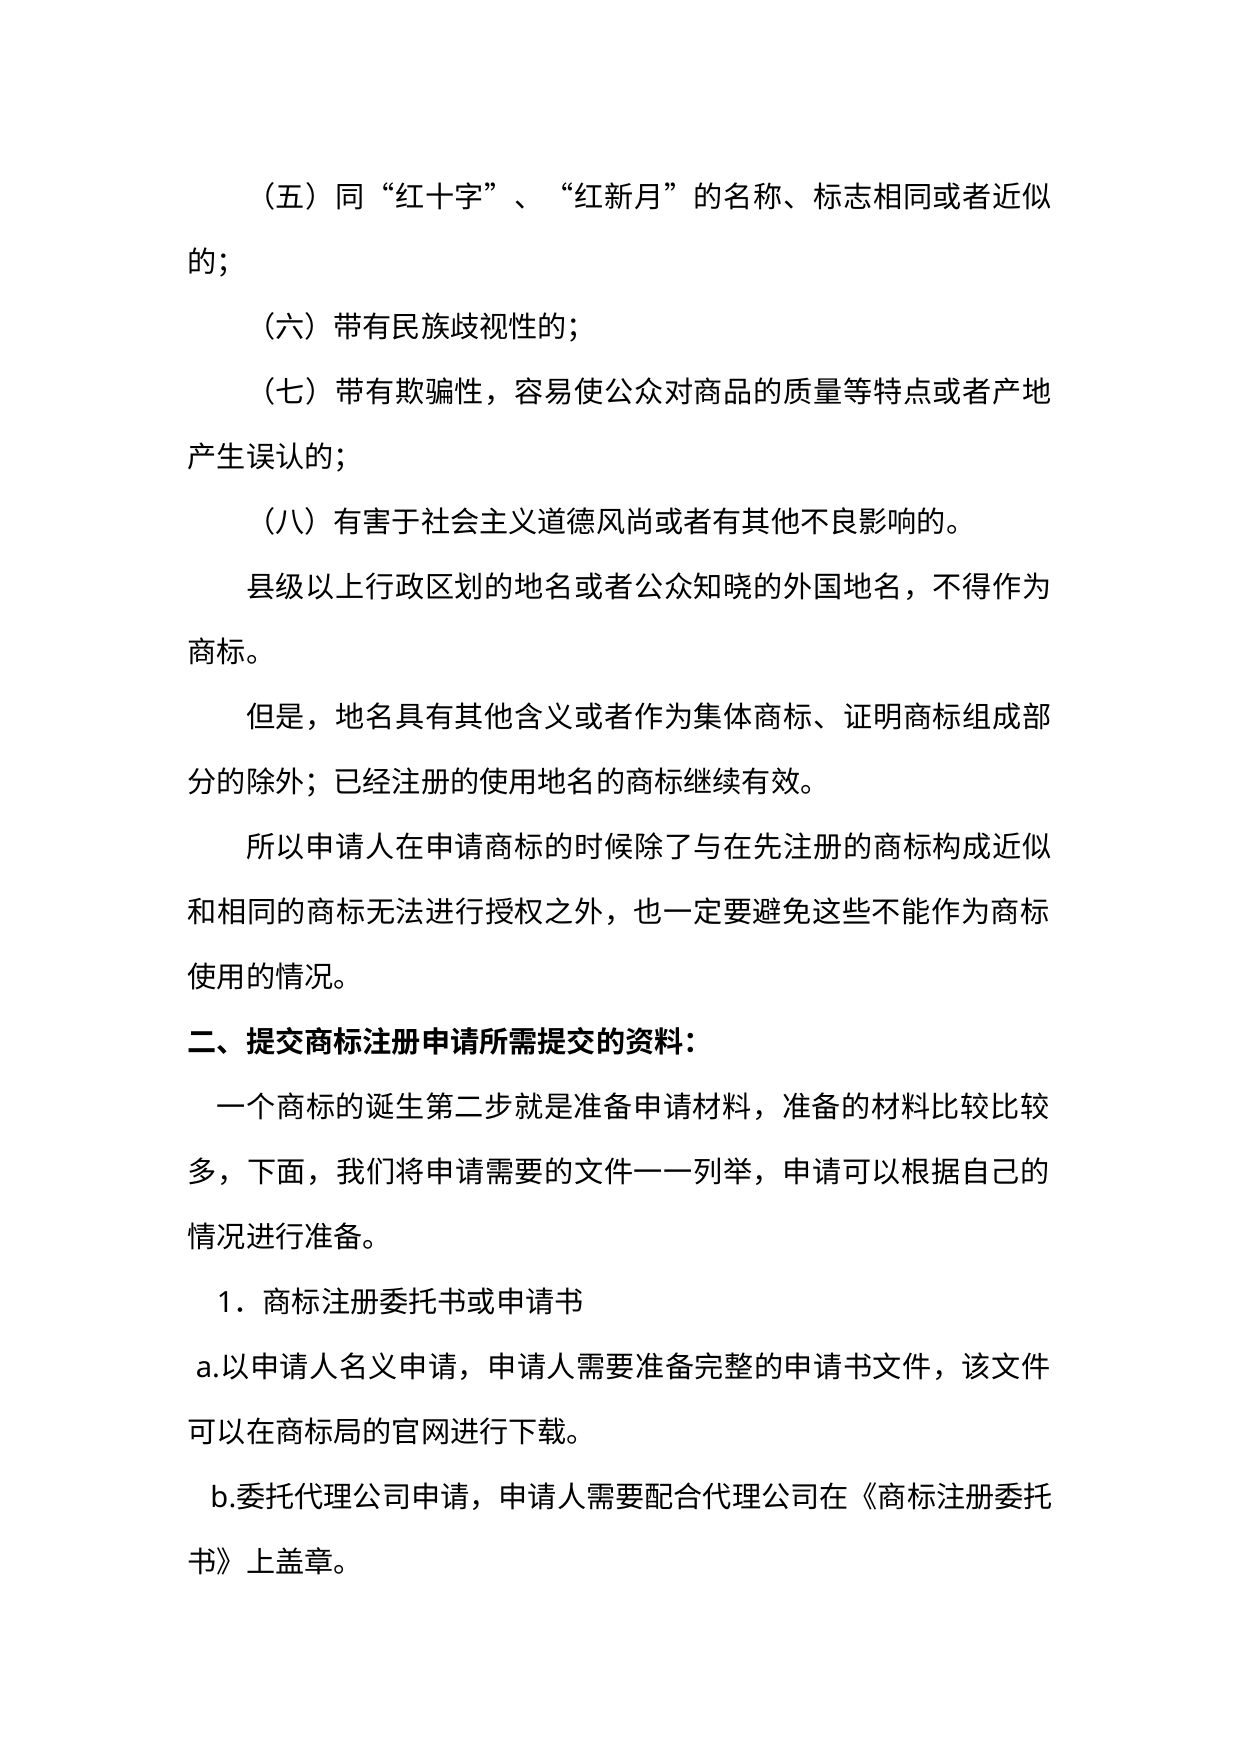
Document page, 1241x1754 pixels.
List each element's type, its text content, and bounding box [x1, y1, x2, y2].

text （六）带有民族歧视性的； [187, 292, 1053, 357]
text  a.以申请人名义申请，申请人需要准备完整的申请书文件，该文件可以在商标局的官网进行下载。 [187, 1332, 1053, 1462]
text b.委托代理公司申请，申请人需要配合代理公司在《商标注册委托书》上盖章。 [187, 1462, 1053, 1592]
text 但是，地名具有其他含义或者作为集体商标、证明商标组成部分的除外；已经注册的使用地名的商标继续有效。 [187, 682, 1053, 812]
text 一个商标的诞生第二步就是准备申请材料，准备的材料比较比较多，下面，我们将申请需要的文件一一列举，申请可以根据自己的情况进行准备。 [187, 1072, 1053, 1267]
text 1．商标注册委托书或申请书 [187, 1267, 1053, 1332]
text （五）同“红十字”、“红新月”的名称、标志相同或者近似的； [187, 162, 1053, 292]
text 县级以上行政区划的地名或者公众知晓的外国地名，不得作为商标。 [187, 552, 1053, 682]
text （八）有害于社会主义道德风尚或者有其他不良影响的。 [187, 487, 1053, 552]
text 所以申请人在申请商标的时候除了与在先注册的商标构成近似和相同的商标无法进行授权之外，也一定要避免这些不能作为商标使用的情况。 [187, 812, 1053, 1007]
text （七）带有欺骗性，容易使公众对商品的质量等特点或者产地产生误认的； [187, 357, 1053, 487]
text 二、提交商标注册申请所需提交的资料： [187, 1007, 1053, 1072]
